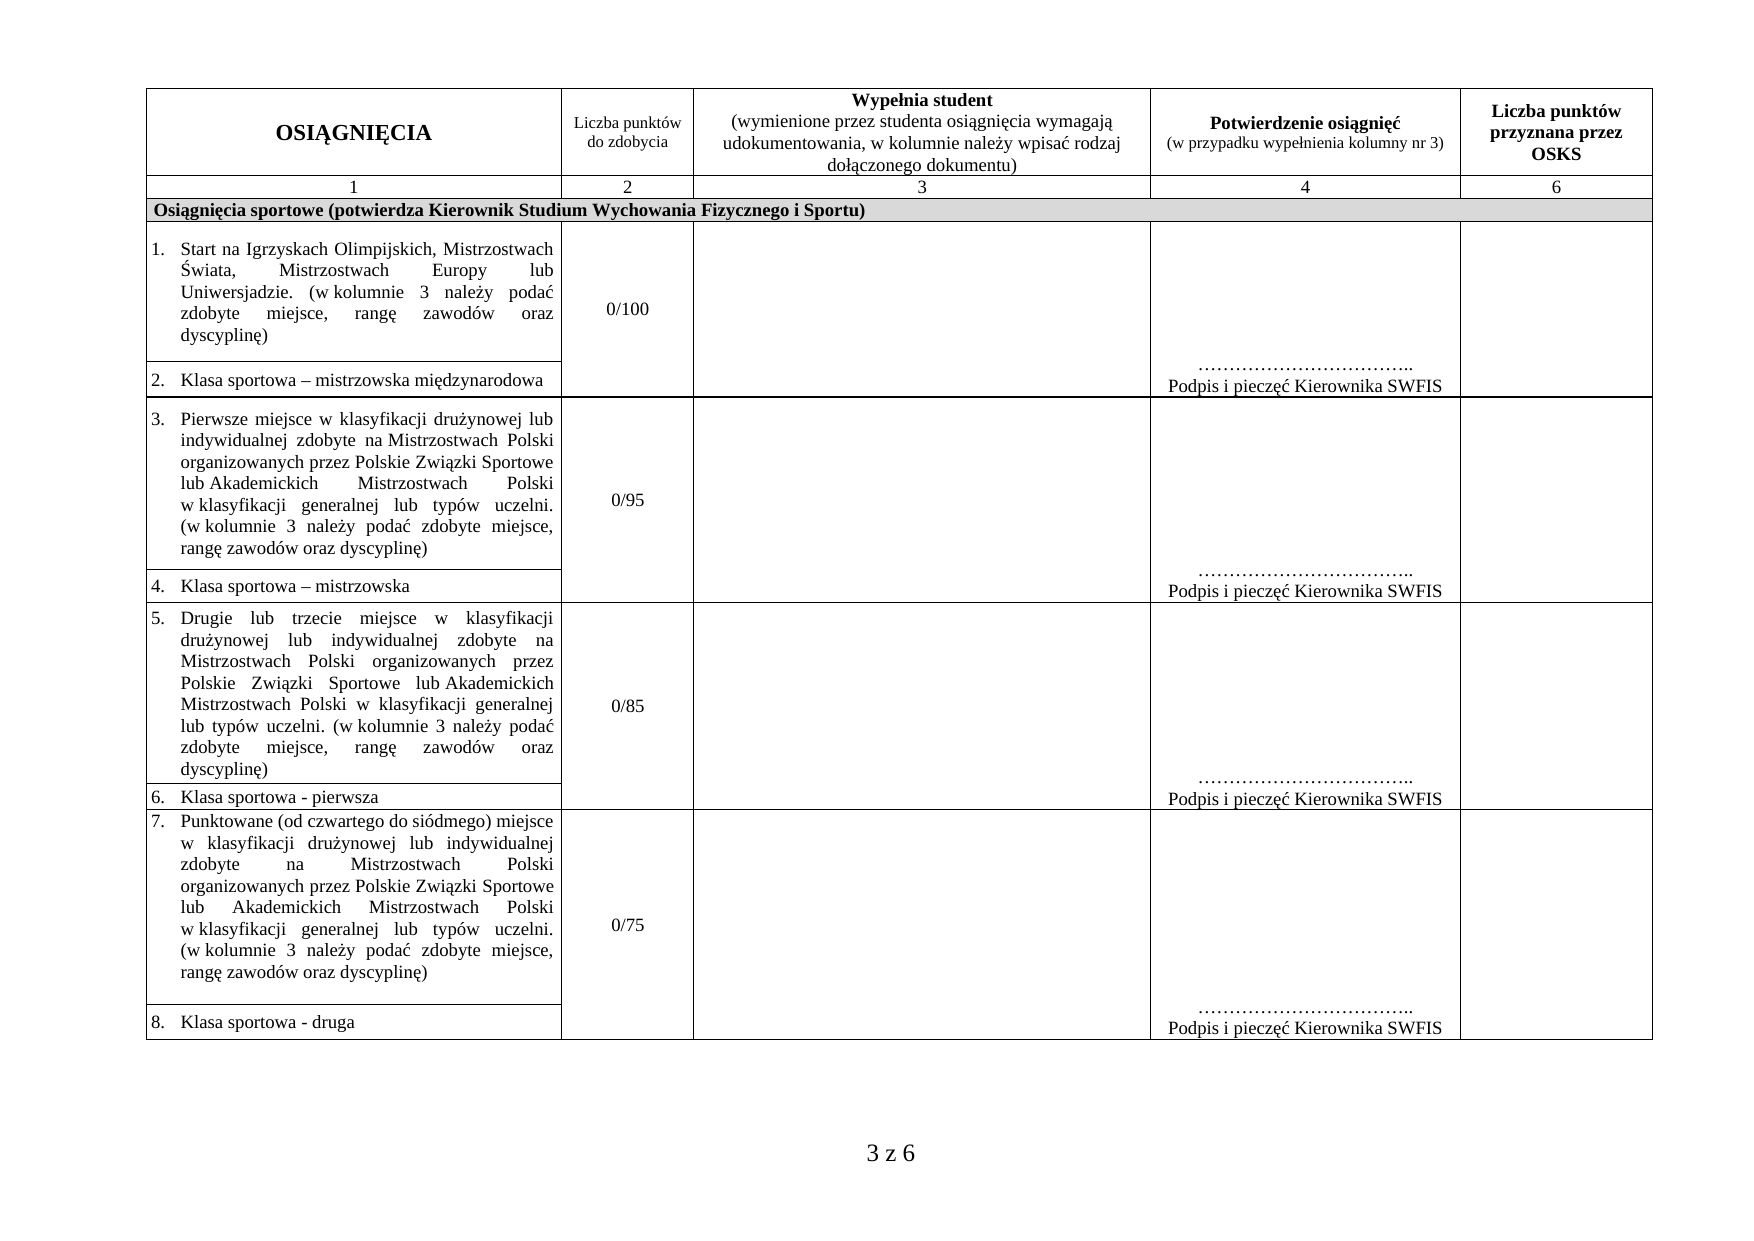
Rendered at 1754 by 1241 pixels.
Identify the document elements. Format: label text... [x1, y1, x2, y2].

table_cell [1461, 810, 1652, 1039]
table_cell 3 [694, 176, 1150, 198]
table_header Liczba punktów do zdobycia [562, 89, 693, 175]
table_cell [1151, 810, 1460, 1039]
table_cell 0/85 [562, 603, 693, 809]
table_cell Klasa sportowa - pierwsza [147, 784, 561, 809]
table_cell …………………………….. Podpis i pieczęć Kierownika SWFIS [1151, 222, 1460, 396]
table_cell Start na Igrzyskach Olimpijskich, Mistrzostwach Świata, Mistrzostwach Europy lub Uniwersjadzie. (w kolumnie 3 należy podać zdobyte miejsce, rangę zawodów oraz dyscyplinę) [147, 222, 561, 361]
table_cell [694, 222, 1150, 396]
table_cell …………………………….. Podpis i pieczęć Kierownika SWFIS [1151, 603, 1460, 809]
table_cell Klasa sportowa – mistrzowska międzynarodowa [147, 362, 561, 396]
table_cell Punktowane (od czwartego do siódmego) miejsce w klasyfikacji drużynowej lub indywidualnej zdobyte na Mistrzostwach Polski organizowanych przez Polskie Związki Sportowe lub Akademickich Mistrzostwach Polski w klasyfikacji generalnej lub typów uczelni. (w kolumnie 3 należy podać zdobyte miejsce, rangę zawodów oraz dyscyplinę) [147, 810, 561, 1004]
table_cell [694, 398, 1150, 602]
table_cell 4 [1151, 176, 1460, 198]
table_cell 0/75 [562, 810, 693, 1039]
table_cell [1461, 603, 1652, 809]
table_header OSIĄGNIĘCIA [147, 89, 561, 175]
table_cell …………………………….. Podpis i pieczęć Kierownika SWFIS [1151, 398, 1460, 602]
table_header Potwierdzenie osiągnięć (w przypadku wypełnienia kolumny nr 3) [1151, 89, 1460, 175]
table_cell Osiągnięcia sportowe (potwierdza Kierownik Studium Wychowania Fizycznego i Sportu) [147, 199, 1652, 221]
table_cell 1 [147, 176, 561, 198]
table_cell [694, 810, 1150, 1039]
table_cell 0/95 [562, 398, 693, 602]
table_cell [1461, 222, 1652, 396]
table_cell Drugie lub trzecie miejsce w klasyfikacji drużynowej lub indywidualnej zdobyte na Mistrzostwach Polski organizowanych przez Polskie Związki Sportowe lub Akademickich Mistrzostwach Polski w klasyfikacji generalnej lub typów uczelni. (w kolumnie 3 należy podać zdobyte miejsce, rangę zawodów oraz dyscyplinę) [147, 603, 561, 783]
table_cell Pierwsze miejsce w klasyfikacji drużynowej lub indywidualnej zdobyte na Mistrzostwach Polski organizowanych przez Polskie Związki Sportowe lub Akademickich Mistrzostwach Polski w klasyfikacji generalnej lub typów uczelni. (w kolumnie 3 należy podać zdobyte miejsce, rangę zawodów oraz dyscyplinę) [147, 398, 561, 569]
table_header Liczba punktów przyznana przez OSKS [1461, 89, 1652, 175]
table_cell [694, 603, 1150, 809]
table_cell Klasa sportowa - druga [147, 1005, 561, 1039]
table_header Wypełnia student (wymienione przez studenta osiągnięcia wymagają udokumentowania, w kolumnie należy wpisać rodzaj dołączonego dokumentu) [694, 89, 1150, 175]
table_cell 2 [562, 176, 693, 198]
table_cell Klasa sportowa – mistrzowska [147, 570, 561, 602]
table_cell [1461, 398, 1652, 602]
table_cell 0/100 [562, 222, 693, 396]
table_cell 6 [1461, 176, 1652, 198]
